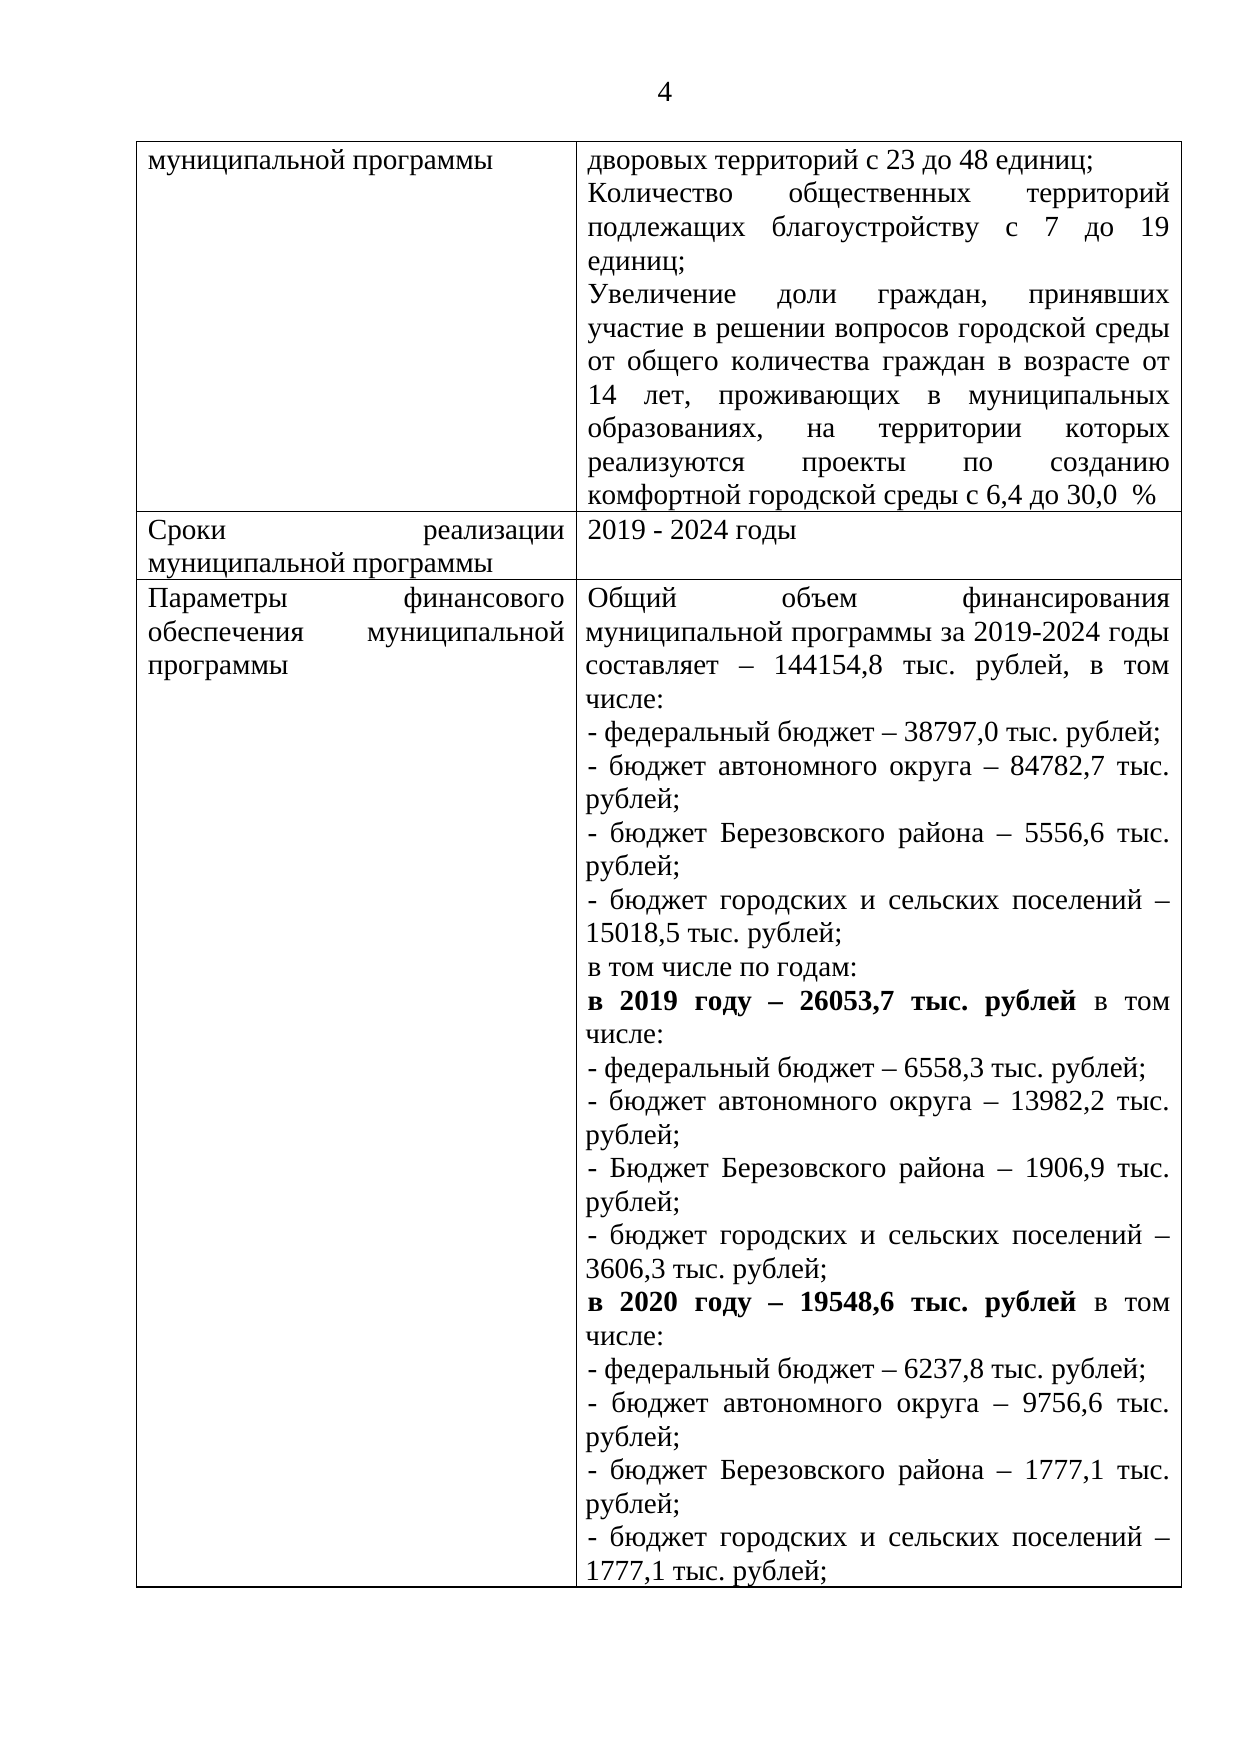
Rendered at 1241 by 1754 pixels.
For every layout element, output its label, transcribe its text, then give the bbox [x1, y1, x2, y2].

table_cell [137, 142, 576, 511]
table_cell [137, 580, 576, 1586]
table_cell 2019 - 2024 годы [577, 512, 1181, 579]
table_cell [577, 142, 1181, 511]
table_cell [577, 580, 1181, 1586]
table_cell Сроки реализации муниципальной программы [137, 512, 576, 579]
